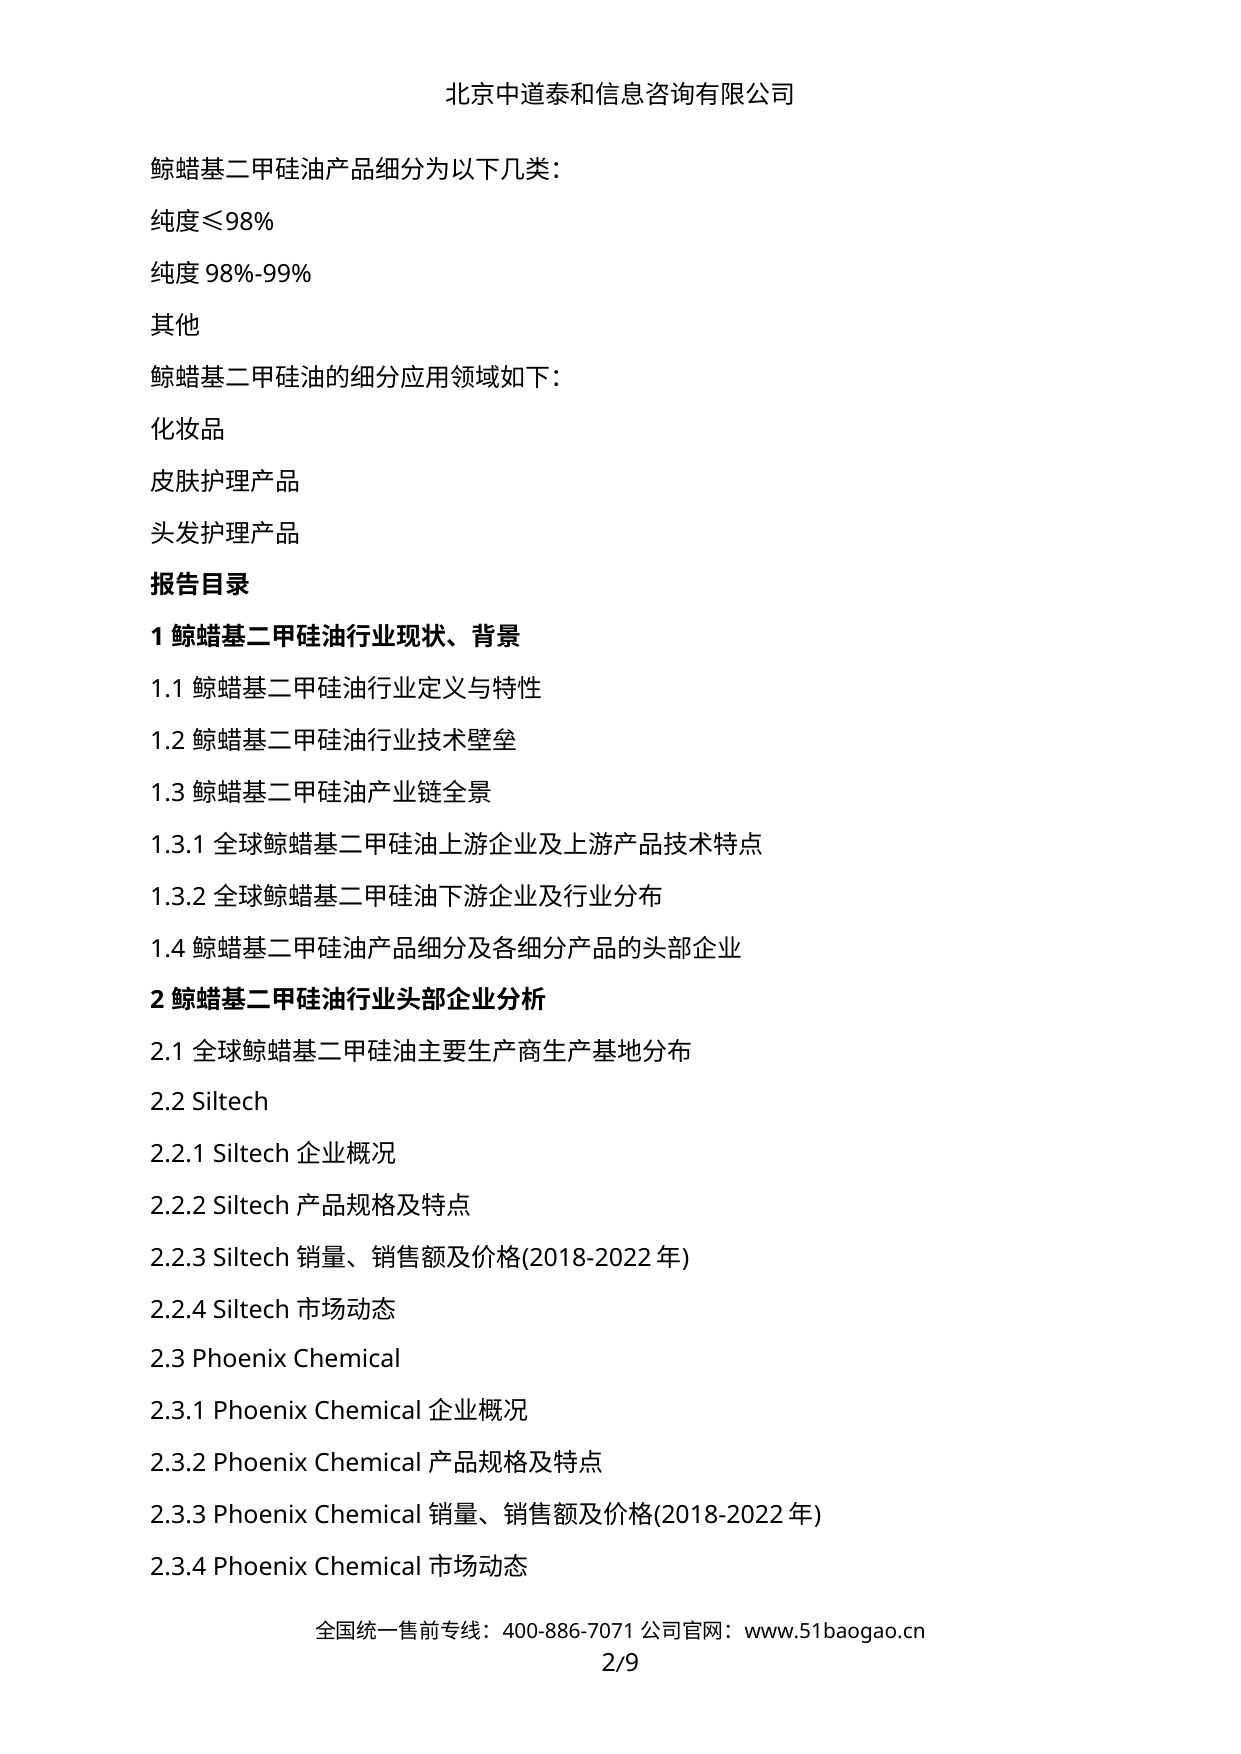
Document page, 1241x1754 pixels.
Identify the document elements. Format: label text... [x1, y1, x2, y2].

text 2.3.1 Phoenix Chemical 企业概况 [150, 1391, 1090, 1427]
text 头发护理产品 [150, 513, 1090, 549]
text 1.1 鲸蜡基二甲硅油行业定义与特性 [150, 669, 1090, 705]
text 化妆品 [150, 409, 1090, 446]
text 2.3.3 Phoenix Chemical 销量、销售额及价格(2018-2022年) [150, 1494, 1090, 1531]
text 2 鲸蜡基二甲硅油行业头部企业分析 [150, 980, 1090, 1016]
text 2.2.1 Siltech 企业概况 [150, 1133, 1090, 1170]
text 2.3.2 Phoenix Chemical 产品规格及特点 [150, 1442, 1090, 1479]
text 报告目录 [150, 565, 1090, 601]
text 纯度≤98% [150, 202, 1090, 238]
text 鲸蜡基二甲硅油产品细分为以下几类： [150, 150, 1090, 186]
text 1.4 鲸蜡基二甲硅油产品细分及各细分产品的头部企业 [150, 928, 1090, 964]
text 纯度98%-99% [150, 254, 1090, 290]
text 1.3.1 全球鲸蜡基二甲硅油上游企业及上游产品技术特点 [150, 824, 1090, 861]
text 2.1 全球鲸蜡基二甲硅油主要生产商生产基地分布 [150, 1032, 1090, 1068]
text 2.2 Siltech [150, 1084, 1090, 1118]
text 皮肤护理产品 [150, 461, 1090, 497]
text 2.2.3 Siltech 销量、销售额及价格(2018-2022年) [150, 1237, 1090, 1273]
text 2.3 Phoenix Chemical [150, 1341, 1090, 1375]
text 1 鲸蜡基二甲硅油行业现状、背景 [150, 617, 1090, 653]
text 1.3.2 全球鲸蜡基二甲硅油下游企业及行业分布 [150, 876, 1090, 912]
text 2.2.4 Siltech 市场动态 [150, 1289, 1090, 1325]
text 鲸蜡基二甲硅油的细分应用领域如下： [150, 357, 1090, 394]
text 2.2.2 Siltech 产品规格及特点 [150, 1185, 1090, 1222]
text 1.3 鲸蜡基二甲硅油产业链全景 [150, 772, 1090, 809]
text 其他 [150, 306, 1090, 342]
text 1.2 鲸蜡基二甲硅油行业技术壁垒 [150, 721, 1090, 757]
text 2.3.4 Phoenix Chemical 市场动态 [150, 1546, 1090, 1582]
